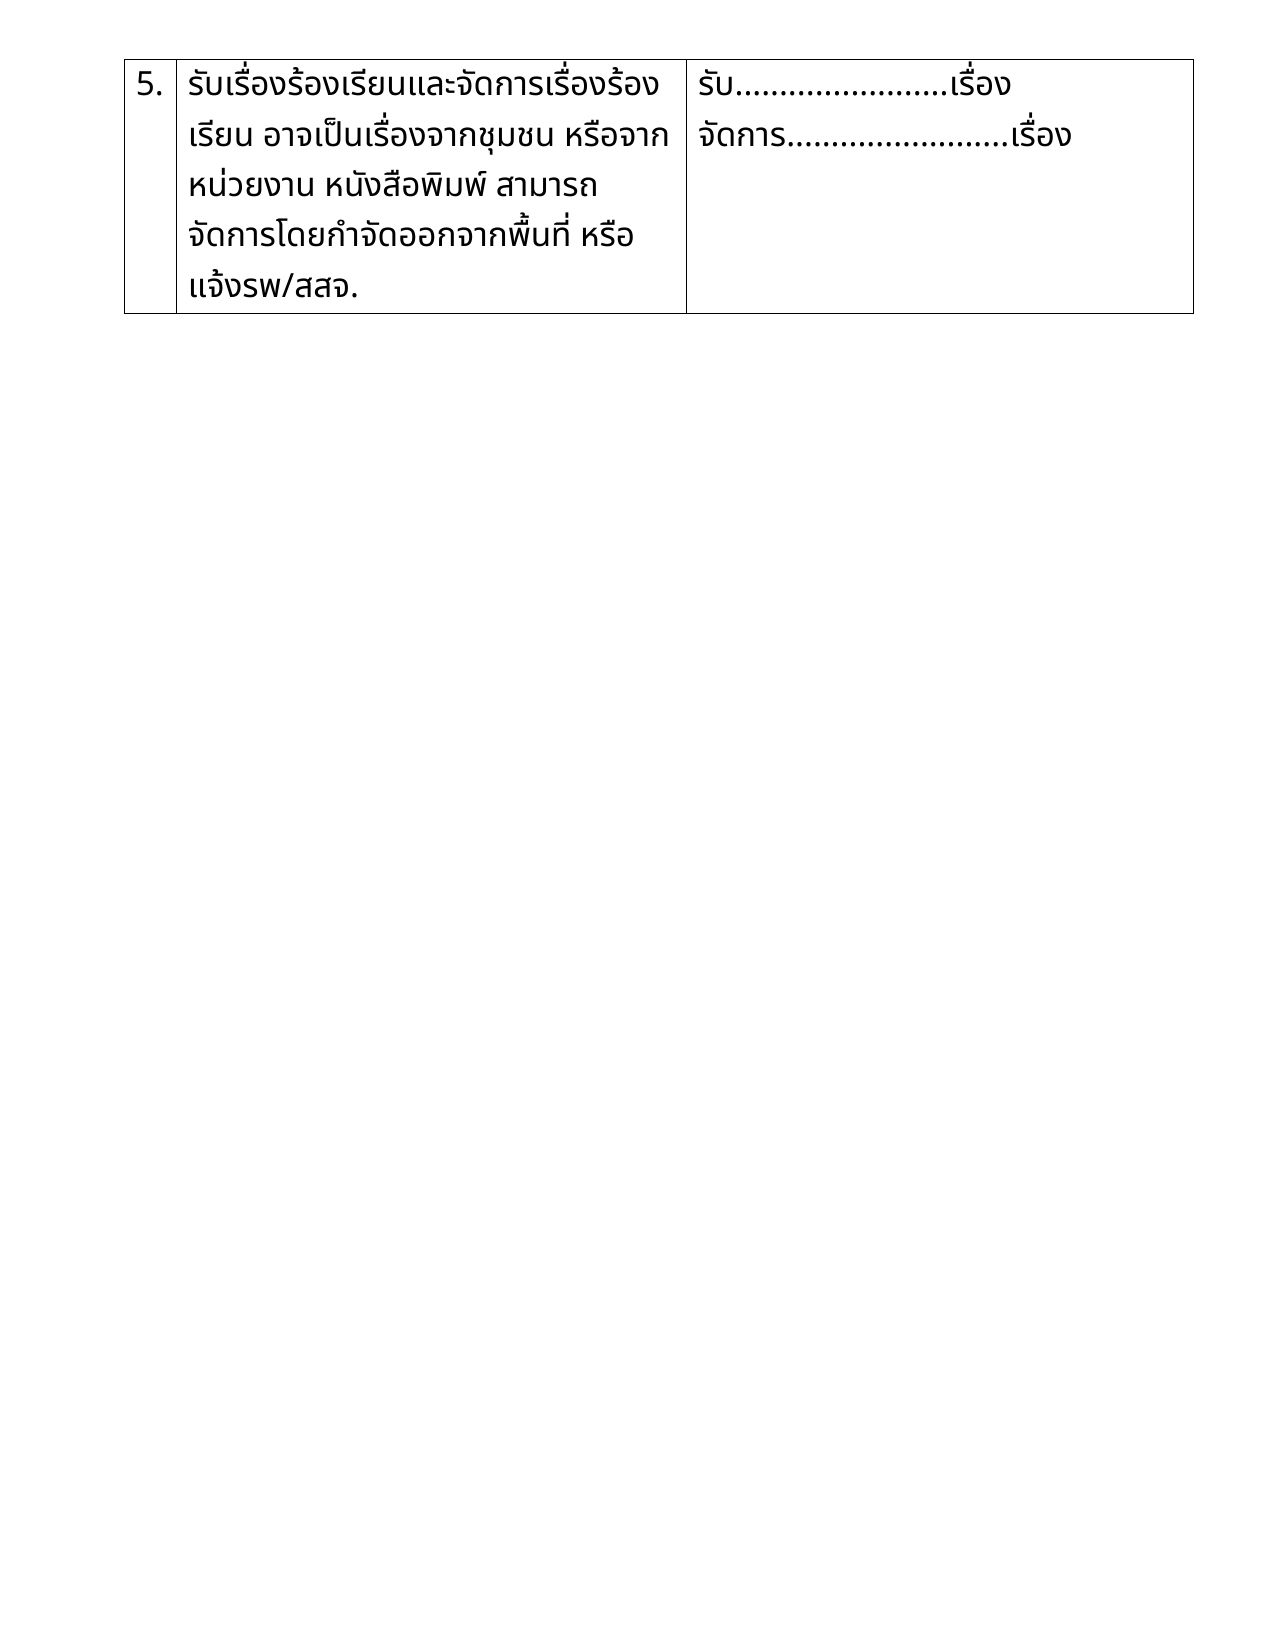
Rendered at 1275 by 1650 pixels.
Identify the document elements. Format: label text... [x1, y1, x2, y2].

table_cell รับเรื่องร้องเรียนและจัดการเรื่องร้องเรียน อาจเป็นเรื่องจากชุมชน หรือจากหน่วยงาน หนังสือพิมพ์ สามารถจัดการโดยกำจัดออกจากพื้นที่ หรือแจ้งรพ/สสจ. [177, 60, 686, 312]
table_cell รับ........................เรื่อง จัดการ.........................เรื่อง [687, 60, 1193, 312]
table_cell [125, 60, 176, 312]
